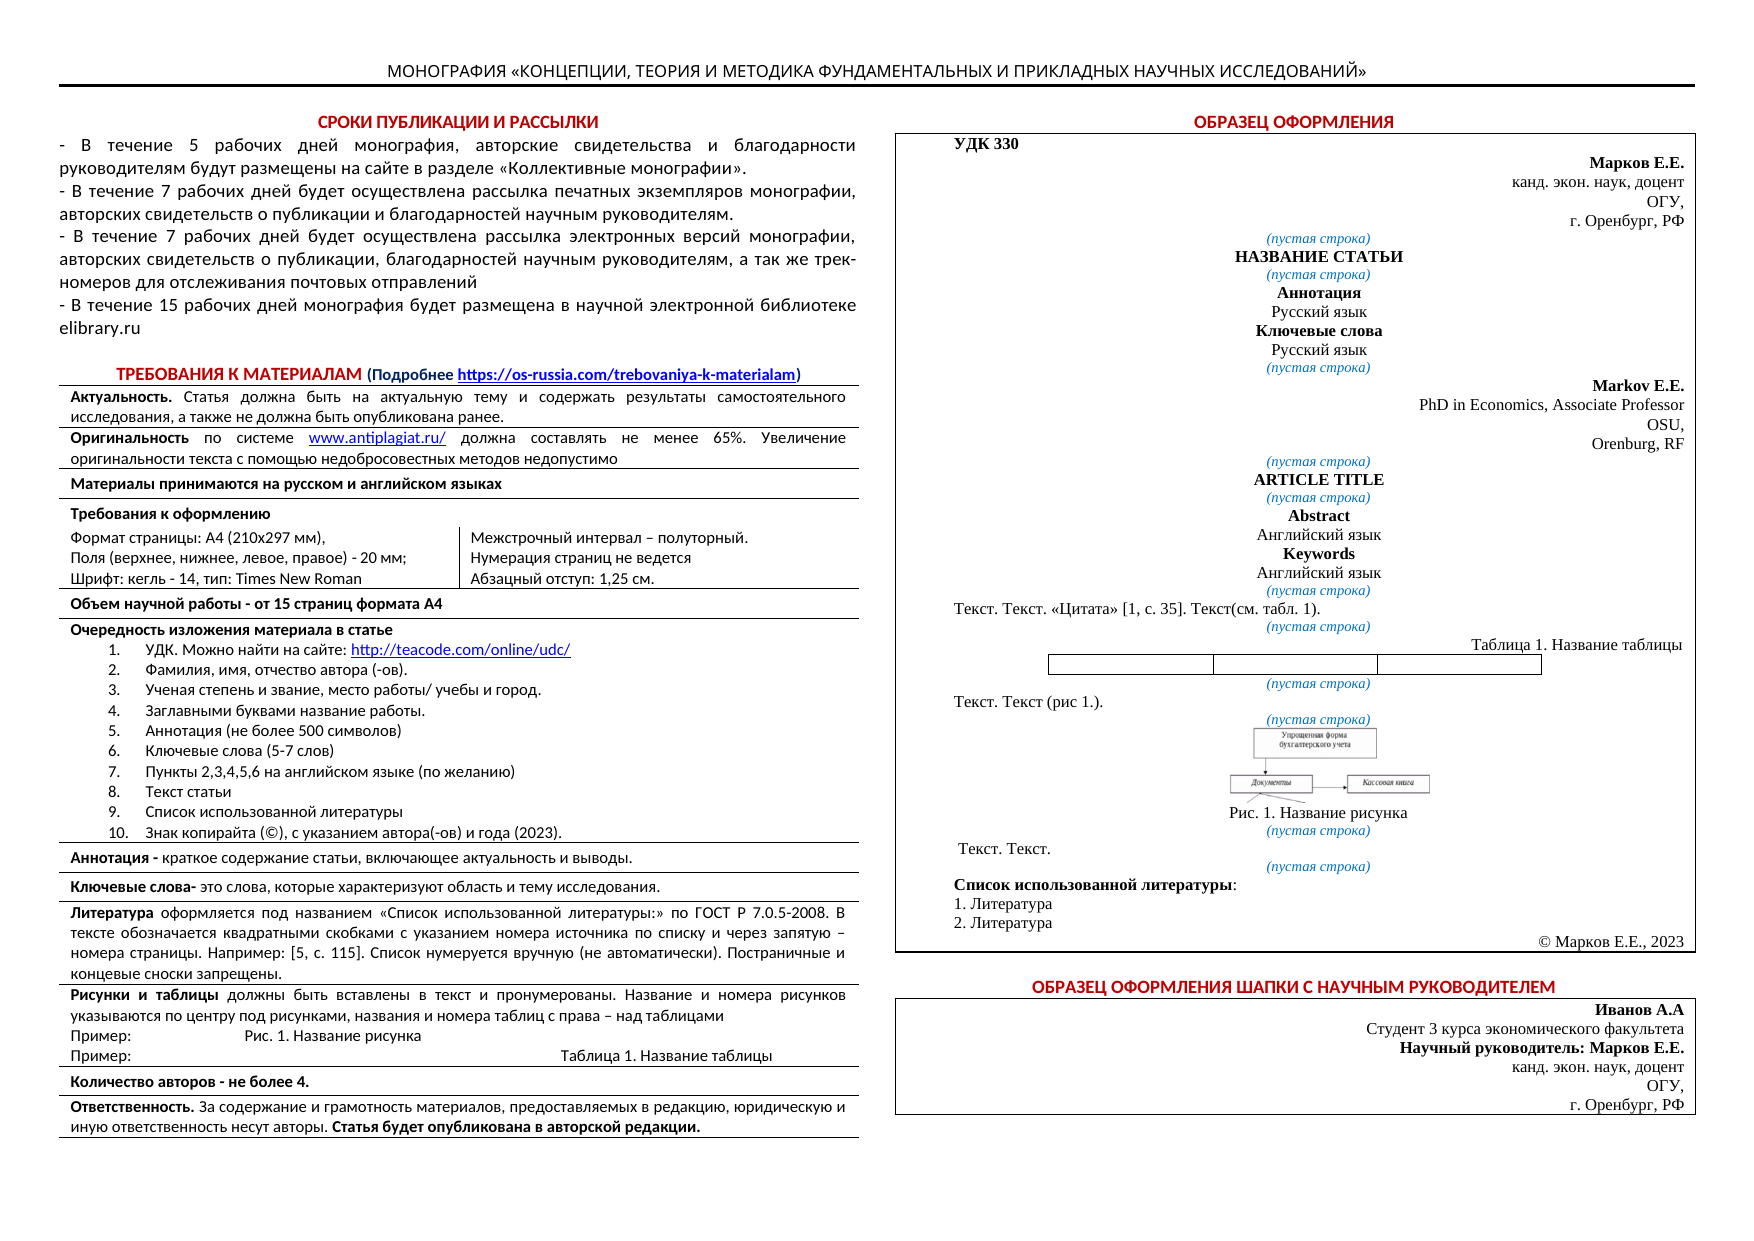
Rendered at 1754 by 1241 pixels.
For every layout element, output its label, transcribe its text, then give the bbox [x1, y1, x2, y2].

picture [1183, 727, 1453, 803]
table_header Иванов А.А Студент 3 курса экономического факультета Научный руководитель: Марков Е.Е. канд. экон. наук, доцент ОГУ, г. Оренбург, РФ [896, 999, 1695, 1114]
table_cell Очередность изложения материала в статье УДК. Можно найти на сайте: http://teacode.com/online/udc/ Фамилия, имя, отчество автора (-ов). Ученая степень и звание, место работы/ учебы и город. Заглавными буквами название работы. Аннотация (не более 500 символов) Ключевые слова (5-7 слов) Пункты 2,3,4,5,6 на английском языке (по желанию) Текст статьи Список использованной литературы Знак копирайта (©), с указанием автора(-ов) и года (2023). [59, 619, 859, 842]
text ОБРАЗЕЦ ОФОРМЛЕНИЯ [895, 110, 1693, 133]
text ОБРАЗЕЦ ОФОРМЛЕНИЯ ШАПКИ С НАУЧНЫМ РУКОВОДИТЕЛЕМ [895, 975, 1693, 998]
table_cell Ответственность. За содержание и грамотность материалов, предоставляемых в редакцию, юридическую и иную ответственность несут авторы. Статья будет опубликована в авторской редакции. [59, 1096, 859, 1137]
table_cell Рисунки и таблицы должны быть вставлены в текст и пронумерованы. Название и номера рисунков указываются по центру под рисунками, названия и номера таблиц с права – над таблицами Пример: Рис. 1. Название рисунка Пример: Таблица 1. Название таблицы [59, 985, 859, 1066]
table_header Актуальность. Статья должна быть на актуальную тему и содержать результаты самостоятельного исследования, а также не должна быть опубликована ранее. [59, 386, 859, 427]
table_cell Оригинальность по системе www.antiplagiat.ru/ должна составлять не менее 65%. Увеличение оригинальности текста с помощью недобросовестных методов недопустимо [59, 428, 859, 468]
table_cell Литература оформляется под названием «Список использованной литературы:» по ГОСТ Р 7.0.5-2008. В тексте обозначается квадратными скобками с указанием номера источника по списку и через запятую – номера страницы. Например: [5, с. 115]. Список нумеруется вручную (не автоматически). Постраничные и концевые сноски запрещены. [59, 902, 859, 983]
text СРОКИ ПУБЛИКАЦИИ И РАССЫЛКИ [59, 110, 858, 133]
table_cell Объем научной работы - от 15 страниц формата A4 [59, 589, 859, 618]
text ТРЕБОВАНИЯ К МАТЕРИАЛАМ (Подробнее https://os-russia.com/trebovaniya-k-materialam) [59, 362, 858, 385]
text - В течение 7 рабочих дней будет осуществлена рассылка печатных экземпляров монографии, авторских свидетельств о публикации и благодарностей научным руководителям. [59, 179, 858, 224]
text - В течение 7 рабочих дней будет осуществлена рассылка электронных версий монографии, авторских свидетельств о публикации, благодарностей научным руководителям, а так же трек-номеров для отслеживания почтовых отправлений [59, 224, 858, 293]
table_cell Формат страницы: А4 (210x297 мм), Поля (верхнее, нижнее, левое, правое) - 20 мм; Шрифт: кегль - 14, тип: Times New Roman [59, 527, 459, 588]
text - В течение 15 рабочих дней монография будет размещена в научной электронной библиотеке elibrary.ru [59, 293, 858, 339]
table_cell Межстрочный интервал – полуторный. Нумерация страниц не ведется Абзацный отступ: 1,25 см. [460, 527, 859, 588]
table_cell Аннотация - краткое содержание статьи, включающее актуальность и выводы. [59, 843, 859, 872]
table_cell Материалы принимаются на русском и английском языках [59, 469, 859, 498]
table_cell Требования к оформлению [59, 499, 859, 527]
table_header УДК 330 Марков Е.Е. канд. экон. наук, доцент ОГУ, г. Оренбург, РФ (пустая строка) НАЗВАНИЕ СТАТЬИ (пустая строка) Аннотация Русский язык Ключевые слова Русский язык (пустая строка) Markov E.E. PhD in Economics, Associate Professor OSU, Orenburg, RF (пустая строка) ARTICLE TITLE (пустая строка) Abstract Английский язык Keywords Английский язык (пустая строка) Текст. Текст. «Цитата» [1, с. 35]. Текст(см. табл. 1). (пустая строка) Таблица 1. Название таблицы (пустая строка) Текст. Текст (рис 1.). (пустая строка) Рис. 1. Название рисунка (пустая строка) Текст. Текст. (пустая строка) Список использованной литературы: 1. Литература 2. Литература © Марков Е.Е., 2023 [896, 134, 1695, 951]
table_cell Ключевые слова- это слова, которые характеризуют область и тему исследования. [59, 873, 859, 901]
text - В течение 5 рабочих дней монография, авторские свидетельства и благодарности руководителям будут размещены на сайте в разделе «Коллективные монографии». [59, 133, 858, 179]
table_cell Количество авторов - не более 4. [59, 1067, 859, 1095]
